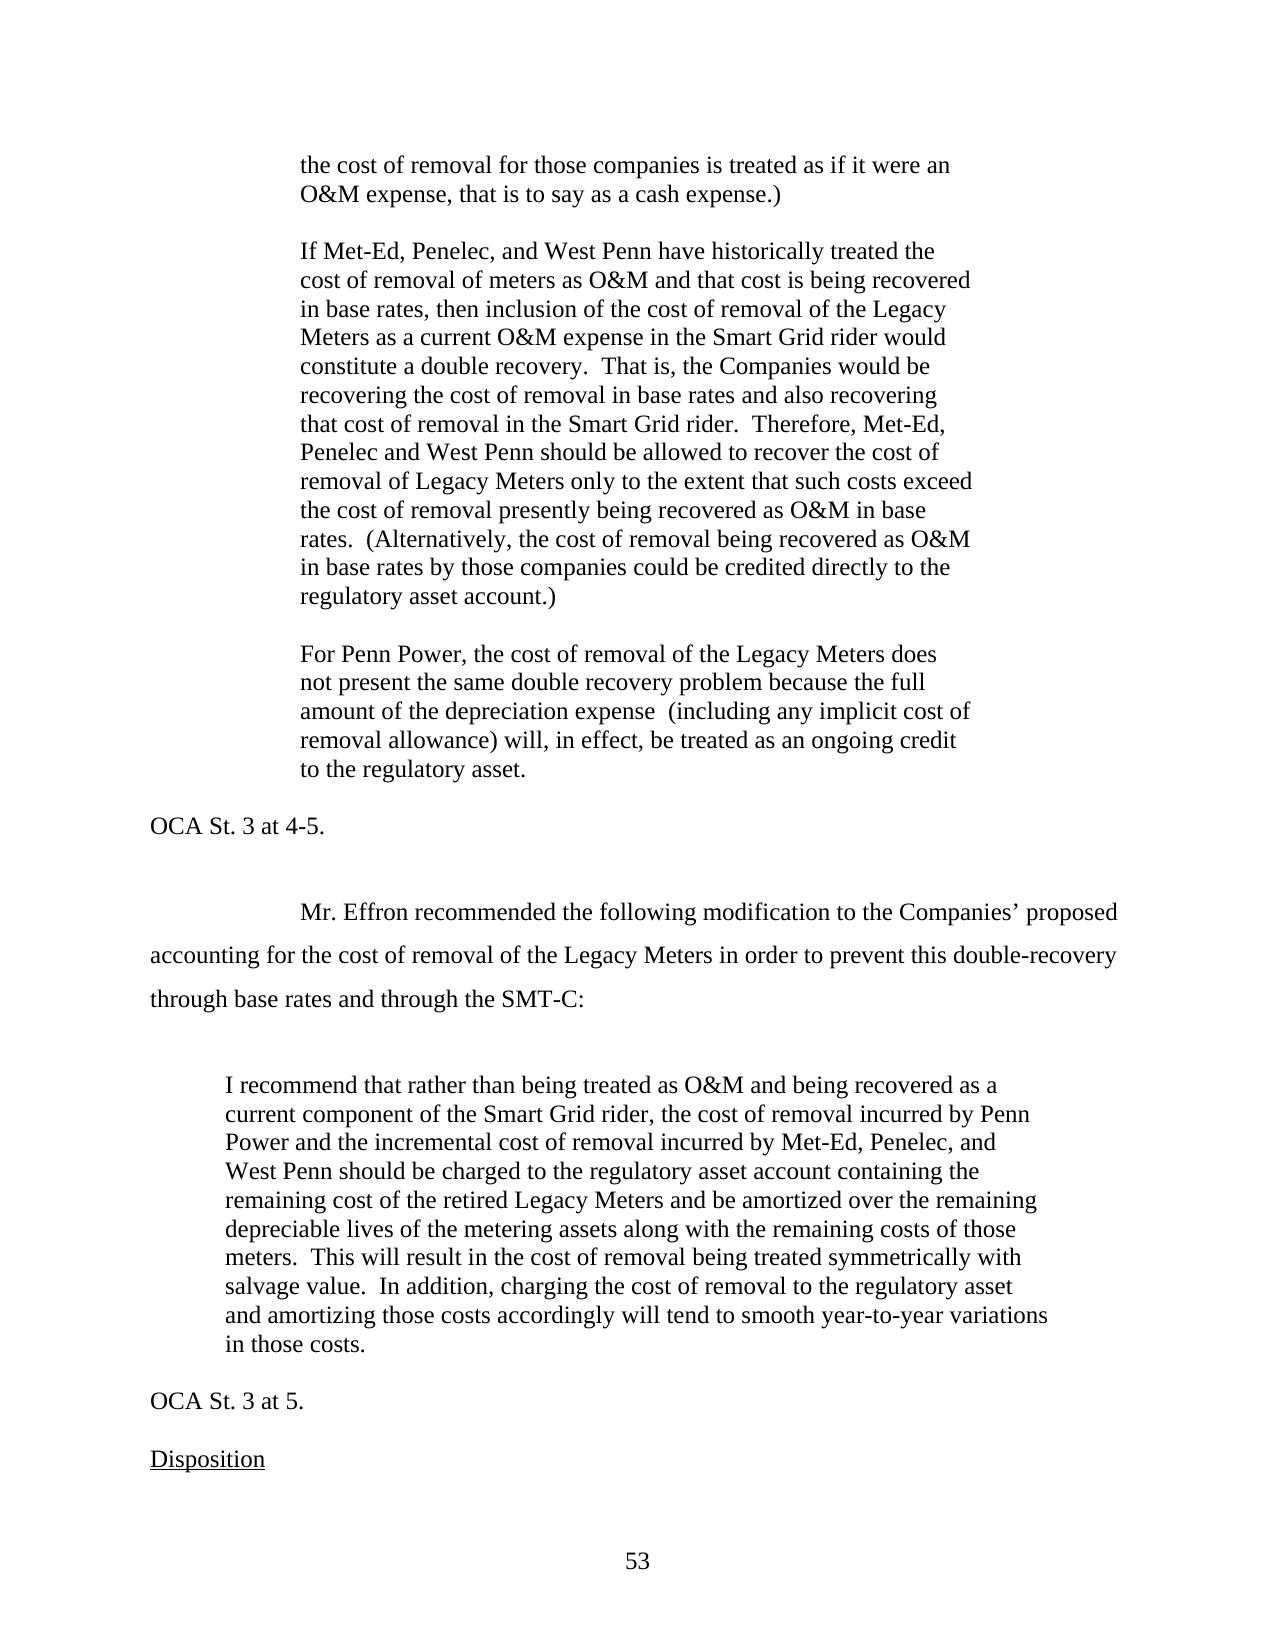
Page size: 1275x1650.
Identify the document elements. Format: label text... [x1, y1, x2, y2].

text If Met-Ed, Penelec, and West Penn have historically treated the cost of removal of meters as O&M and that cost is being recovered in base rates, then inclusion of the cost of removal of the Legacy Meters as a current O&M expense in the Smart Grid rider would constitute a double recovery. That is, the Companies would be recovering the cost of removal in base rates and also recovering that cost of removal in the Smart Grid rider. Therefore, Met-Ed, Penelec and West Penn should be allowed to recover the cost of removal of Legacy Meters only to the extent that such costs exceed the cost of removal presently being recovered as O&M in base rates. (Alternatively, the cost of removal being recovered as O&M in base rates by those companies could be credited directly to the regulatory asset account.) [300, 236, 975, 610]
text Mr. Effron recommended the following modification to the Companies’ proposed accounting for the cost of removal of the Legacy Meters in order to prevent this double-recovery through base rates and through the SMT-C: [150, 897, 1125, 1012]
text OCA St. 3 at 4-5. [150, 811, 1125, 840]
text I recommend that rather than being treated as O&M and being recovered as a current component of the Smart Grid rider, the cost of removal incurred by Penn Power and the incremental cost of removal incurred by Met-Ed, Penelec, and West Penn should be charged to the regulatory asset account containing the remaining cost of the retired Legacy Meters and be amortized over the remaining depreciable lives of the metering assets along with the remaining costs of those meters. This will result in the cost of removal being treated symmetrically with salvage value. In addition, charging the cost of removal to the regulatory asset and amortizing those costs accordingly will tend to smooth year-to-year variations in those costs. [225, 1070, 1050, 1357]
text OCA St. 3 at 5. [150, 1386, 1125, 1415]
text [300, 150, 975, 207]
text Disposition [150, 1444, 1125, 1472]
text For Penn Power, the cost of removal of the Legacy Meters does not present the same double recovery problem because the full amount of the depreciation expense (including any implicit cost of removal allowance) will, in effect, be treated as an ongoing credit to the regulatory asset. [300, 639, 975, 782]
